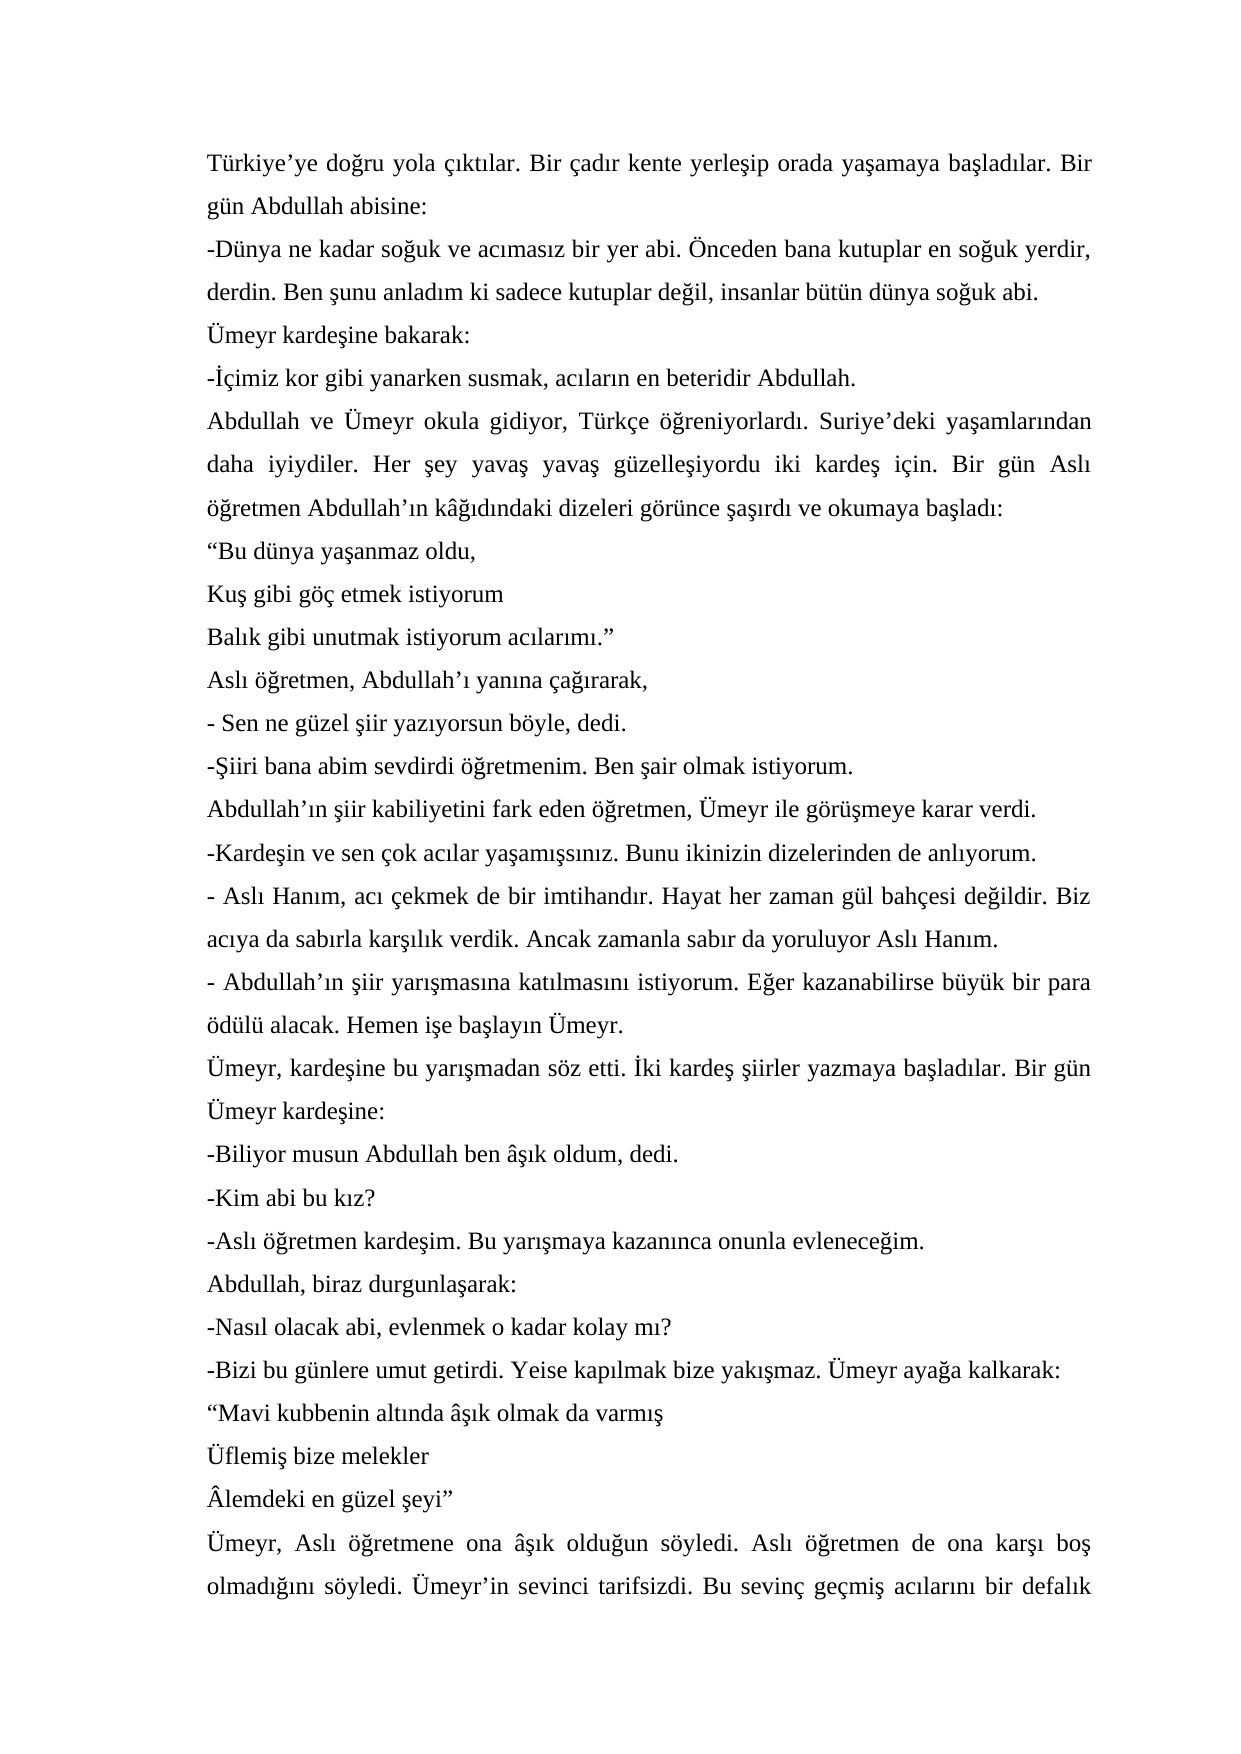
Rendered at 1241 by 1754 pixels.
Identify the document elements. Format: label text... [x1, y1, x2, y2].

text Balık gibi unutmak istiyorum acılarımı.” [207, 622, 1093, 651]
text Abdullah’ın şiir kabiliyetini fark eden öğretmen, Ümeyr ile görüşmeye karar verdi. [207, 794, 1093, 823]
text Ümeyr, kardeşine bu yarışmadan söz etti. İki kardeş şiirler yazmaya başladılar. Bir gün Ümeyr kardeşine: [207, 1053, 1093, 1125]
text -Biliyor musun Abdullah ben âşık oldum, dedi. [207, 1139, 1093, 1168]
text “Bu dünya yaşanmaz oldu, [207, 536, 1093, 564]
text -Şiiri bana abim sevdirdi öğretmenim. Ben şair olmak istiyorum. [207, 751, 1093, 780]
text Aslı öğretmen, Abdullah’ı yanına çağırarak, [207, 665, 1093, 694]
text -Bizi bu günlere umut getirdi. Yeise kapılmak bize yakışmaz. Ümeyr ayağa kalkarak: [207, 1355, 1093, 1384]
text - Sen ne güzel şiir yazıyorsun böyle, dedi. [207, 708, 1093, 737]
text -Aslı öğretmen kardeşim. Bu yarışmaya kazanınca onunla evleneceğim. [207, 1226, 1093, 1254]
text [207, 1528, 1093, 1599]
text Üflemiş bize melekler [207, 1441, 1093, 1470]
text Abdullah ve Ümeyr okula gidiyor, Türkçe öğreniyorlardı. Suriye’deki yaşamlarından daha iyiydiler. Her şey yavaş yavaş güzelleşiyordu iki kardeş için. Bir gün Aslı öğretmen Abdullah’ın kâğıdındaki dizeleri görünce şaşırdı ve okumaya başladı: [207, 406, 1093, 521]
text -İçimiz kor gibi yanarken susmak, acıların en beteridir Abdullah. [207, 363, 1093, 392]
text “Mavi kubbenin altında âşık olmak da varmış [207, 1398, 1093, 1427]
text - Abdullah’ın şiir yarışmasına katılmasını istiyorum. Eğer kazanabilirse büyük bir para ödülü alacak. Hemen işe başlayın Ümeyr. [207, 967, 1093, 1039]
text Ümeyr kardeşine bakarak: [207, 320, 1093, 349]
text -Kardeşin ve sen çok acılar yaşamışsınız. Bunu ikinizin dizelerinden de anlıyorum. [207, 838, 1093, 866]
text -Kim abi bu kız? [207, 1183, 1093, 1211]
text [207, 148, 1093, 219]
text Abdullah, biraz durgunlaşarak: [207, 1269, 1093, 1298]
text Kuş gibi göç etmek istiyorum [207, 579, 1093, 608]
text - Aslı Hanım, acı çekmek de bir imtihandır. Hayat her zaman gül bahçesi değildir. Biz acıya da sabırla karşılık verdik. Ancak zamanla sabır da yoruluyor Aslı Hanım. [207, 881, 1093, 953]
text -Dünya ne kadar soğuk ve acımasız bir yer abi. Önceden bana kutuplar en soğuk yerdir, derdin. Ben şunu anladım ki sadece kutuplar değil, insanlar bütün dünya soğuk abi. [207, 234, 1093, 306]
text -Nasıl olacak abi, evlenmek o kadar kolay mı? [207, 1312, 1093, 1341]
text Âlemdeki en güzel şeyi” [207, 1484, 1093, 1513]
